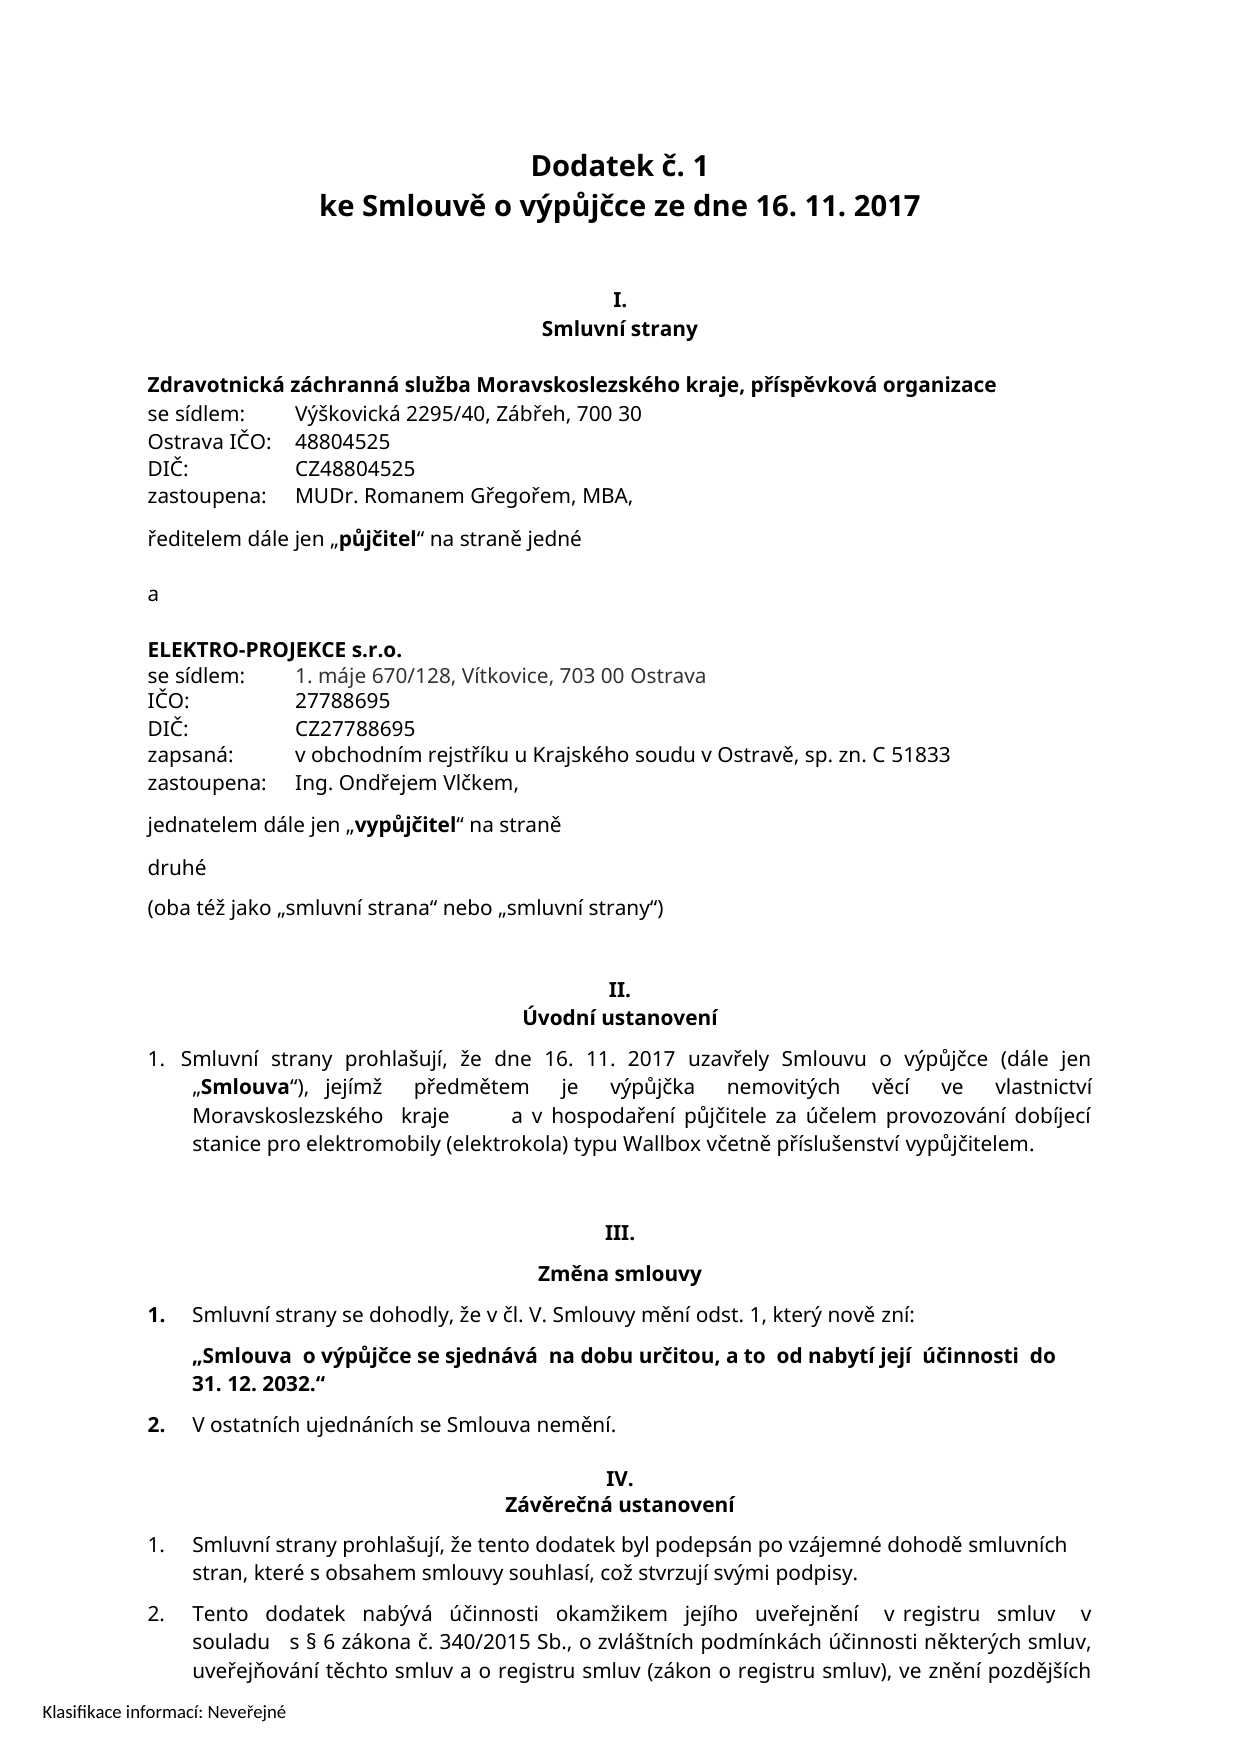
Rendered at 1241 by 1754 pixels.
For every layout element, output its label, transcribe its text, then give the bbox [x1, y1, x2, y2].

text 1. Smluvní strany prohlašují, že dne 16. 11. 2017 uzavřely Smlouvu o výpůjčce (dále jen „Smlouva“), jejímž předmětem je výpůjčka nemovitých věcí ve vlastnictví Moravskoslezského kraje a v hospodaření půjčitele za účelem provozování dobíjecí stanice pro elektromobily (elektrokola) typu Wallbox včetně příslušenství vypůjčitelem. [147, 1044, 1093, 1158]
subtitle ELEKTRO-PROJEKCE s.r.o. [147, 635, 1105, 664]
subtitle II. [302, 975, 937, 1003]
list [147, 1599, 1093, 1684]
subtitle III. [302, 1218, 937, 1247]
text zapsaná: v obchodním rejstříku u Krajského soudu v Ostravě, sp. zn. C 51833 [147, 743, 1105, 768]
text IČO: 27788695 [147, 689, 1105, 714]
subtitle „Smlouva o výpůjčce se sjednává na dobu určitou, a to od nabytí její účinnosti do [192, 1341, 1105, 1369]
text DIČ: CZ48804525 [147, 456, 1105, 481]
text Zdravotnická záchranná služba Moravskoslezského kraje, příspěvková organizace [147, 371, 1105, 399]
text se sídlem: 1. máje 670/128, Vítkovice, 703 00 Ostrava [147, 664, 1105, 689]
text zastoupena: MUDr. Romanem Gřegořem, MBA, ředitelem dále jen „půjčitel“ na straně jedné [147, 481, 702, 552]
text ke Smlouvě o výpůjčce ze dne 16. 11. 2017 [303, 185, 937, 225]
text zastoupena: Ing. Ondřejem Vlčkem, jednatelem dále jen „vypůjčitel“ na straně druhé [147, 768, 617, 881]
text Změna smlouvy [302, 1259, 937, 1287]
text Úvodní ustanovení [303, 1003, 937, 1032]
list Smluvní strany se dohodly, že v čl. V. Smlouvy mění odst. 1, který nově zní: [147, 1300, 1105, 1328]
subtitle I. [303, 286, 937, 314]
text DIČ: CZ27788695 [147, 714, 1105, 743]
text 31. 12. 2032.“ [192, 1369, 1105, 1398]
subtitle Dodatek č. 1 [302, 146, 937, 185]
text (oba též jako „smluvní strana“ nebo „smluvní strany“) [147, 896, 1105, 921]
list Smluvní strany prohlašují, že tento dodatek byl podepsán po vzájemné dohodě smluvních stran, které s obsahem smlouvy souhlasí, což stvrzují svými podpisy. [147, 1530, 1092, 1587]
text se sídlem: Výškovická 2295/40, Zábřeh, 700 30 Ostrava IČO: 48804525 [147, 399, 708, 456]
text Závěrečná ustanovení [302, 1492, 937, 1517]
subtitle IV. [302, 1467, 937, 1492]
text a [147, 579, 1105, 607]
text Smluvní strany [302, 314, 937, 342]
list V ostatních ujednáních se Smlouva nemění. [147, 1410, 1105, 1439]
